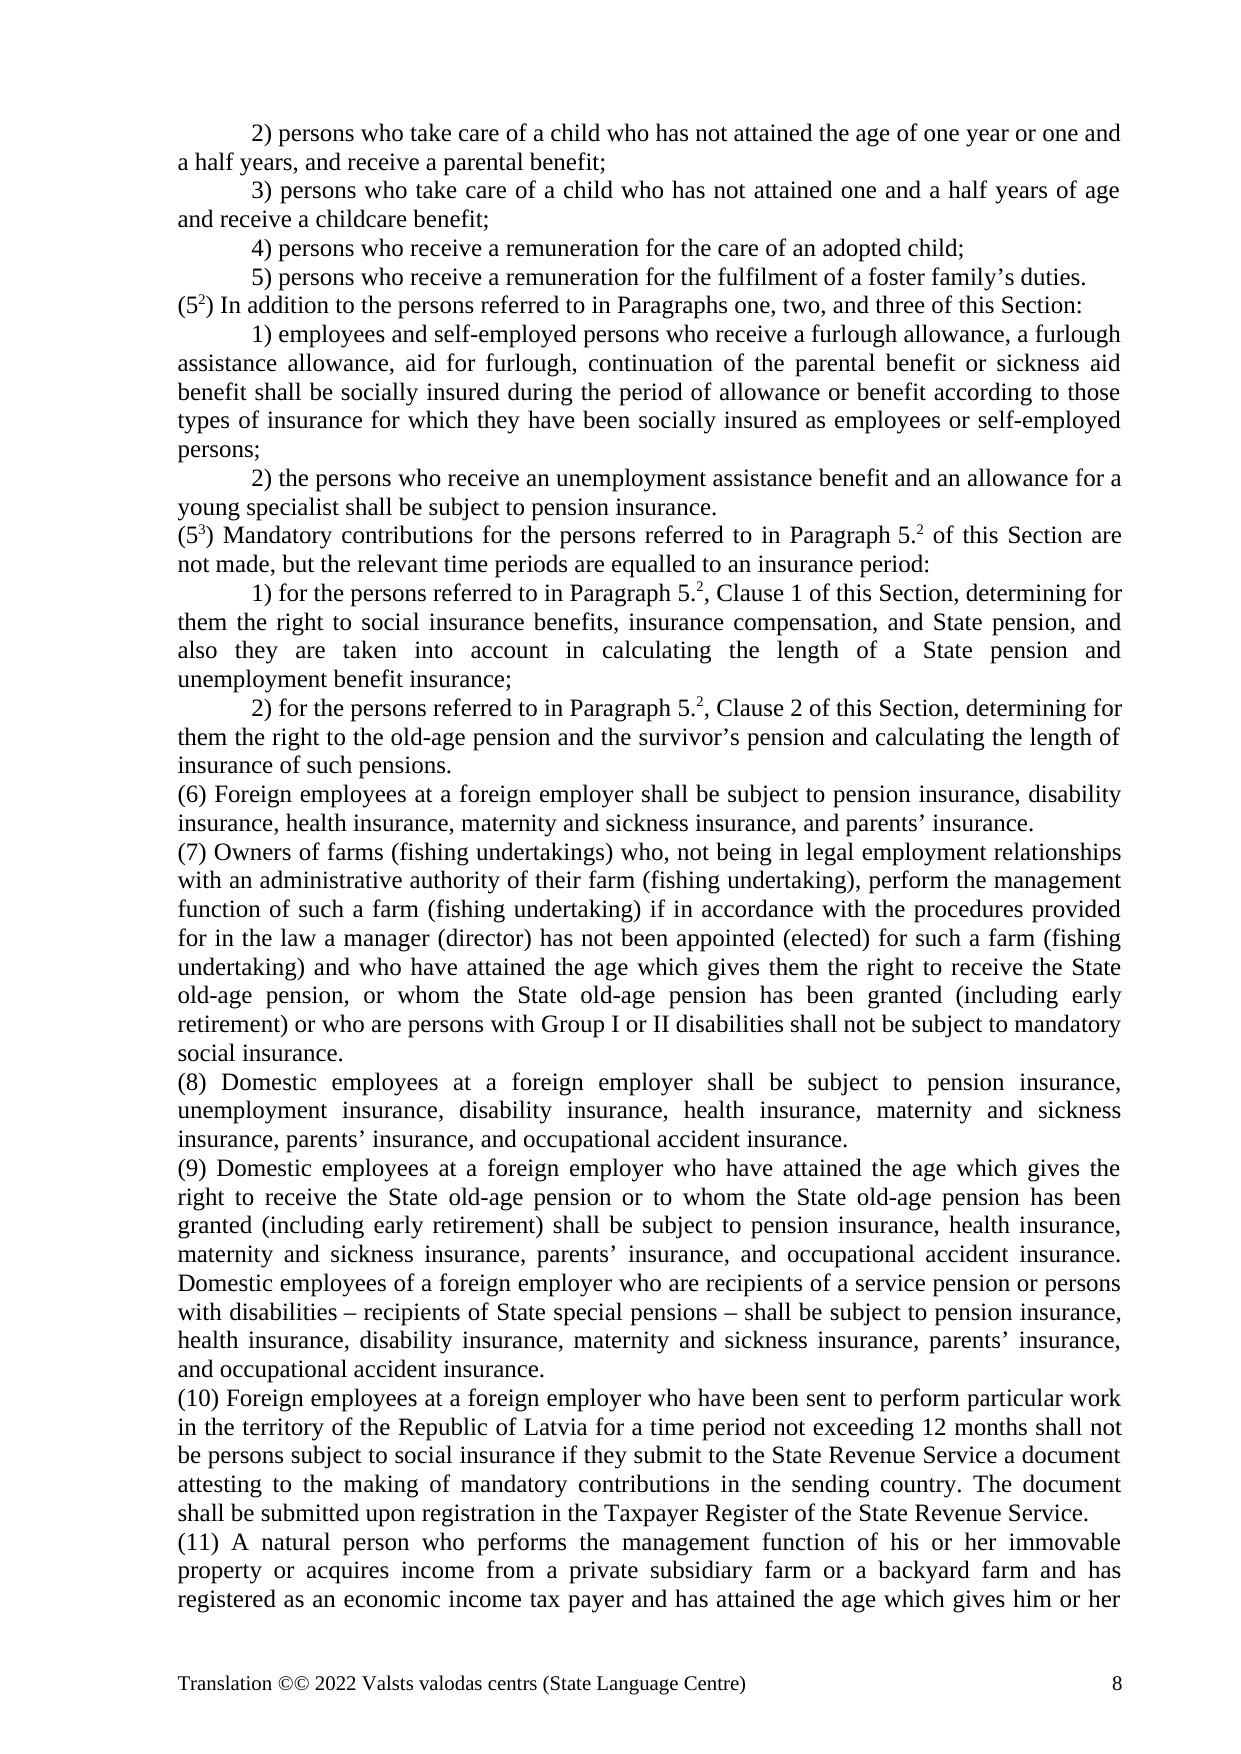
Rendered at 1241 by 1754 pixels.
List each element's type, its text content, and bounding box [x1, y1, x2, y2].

text (10) Foreign employees at a foreign employer who have been sent to perform particular work in the territory of the Republic of Latvia for a time period not exceeding 12 months shall not be persons subject to social insurance if they submit to the State Revenue Service a document attesting to the making of mandatory contributions in the sending country. The document shall be submitted upon registration in the Taxpayer Register of the State Revenue Service. [177, 1383, 1122, 1527]
text (8) Domestic employees at a foreign employer shall be subject to pension insurance, unemployment insurance, disability insurance, health insurance, maternity and sickness insurance, parents’ insurance, and occupational accident insurance. [177, 1067, 1122, 1153]
text (7) Owners of farms (fishing undertakings) who, not being in legal employment relationships with an administrative authority of their farm (fishing undertaking), perform the management function of such a farm (fishing undertaking) if in accordance with the procedures provided for in the law a manager (director) has not been appointed (elected) for such a farm (fishing undertaking) and who have attained the age which gives them the right to receive the State old-age pension, or whom the State old-age pension has been granted (including early retirement) or who are persons with Group I or II disabilities shall not be subject to mandatory social insurance. [177, 837, 1122, 1067]
text (9) Domestic employees at a foreign employer who have attained the age which gives the right to receive the State old-age pension or to whom the State old-age pension has been granted (including early retirement) shall be subject to pension insurance, health insurance, maternity and sickness insurance, parents’ insurance, and occupational accident insurance. Domestic employees of a foreign employer who are recipients of a service pension or persons with disabilities – recipients of State special pensions – shall be subject to pension insurance, health insurance, disability insurance, maternity and sickness insurance, parents’ insurance, and occupational accident insurance. [177, 1153, 1122, 1383]
text 1) employees and self-employed persons who receive a furlough allowance, a furlough assistance allowance, aid for furlough, continuation of the parental benefit or sickness aid benefit shall be socially insured during the period of allowance or benefit according to those types of insurance for which they have been socially insured as employees or self-employed persons; [177, 319, 1122, 463]
text 3) persons who take care of a child who has not attained one and a half years of age and receive a childcare benefit; [177, 176, 1122, 233]
text (6) Foreign employees at a foreign employer shall be subject to pension insurance, disability insurance, health insurance, maternity and sickness insurance, and parents’ insurance. [177, 779, 1122, 837]
text 2) for the persons referred to in Paragraph 5.2, Clause 2 of this Section, determining for them the right to the old-age pension and the survivor’s pension and calculating the length of insurance of such pensions. [177, 693, 1122, 779]
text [177, 1527, 1122, 1613]
text 1) for the persons referred to in Paragraph 5.2, Clause 1 of this Section, determining for them the right to social insurance benefits, insurance compensation, and State pension, and also they are taken into account in calculating the length of a State pension and unemployment benefit insurance; [177, 578, 1122, 693]
text 2) persons who take care of a child who has not attained the age of one year or one and a half years, and receive a parental benefit; [177, 118, 1122, 176]
text 2) the persons who receive an unemployment assistance benefit and an allowance for a young specialist shall be subject to pension insurance. [177, 463, 1122, 521]
text (52) In addition to the persons referred to in Paragraphs one, two, and three of this Section: [177, 291, 1122, 319]
text (53) Mandatory contributions for the persons referred to in Paragraph 5.2 of this Section are not made, but the relevant time periods are equalled to an insurance period: [177, 521, 1122, 578]
text 4) persons who receive a remuneration for the care of an adopted child; [177, 233, 1122, 262]
text 5) persons who receive a remuneration for the fulfilment of a foster family’s duties. [177, 262, 1122, 291]
